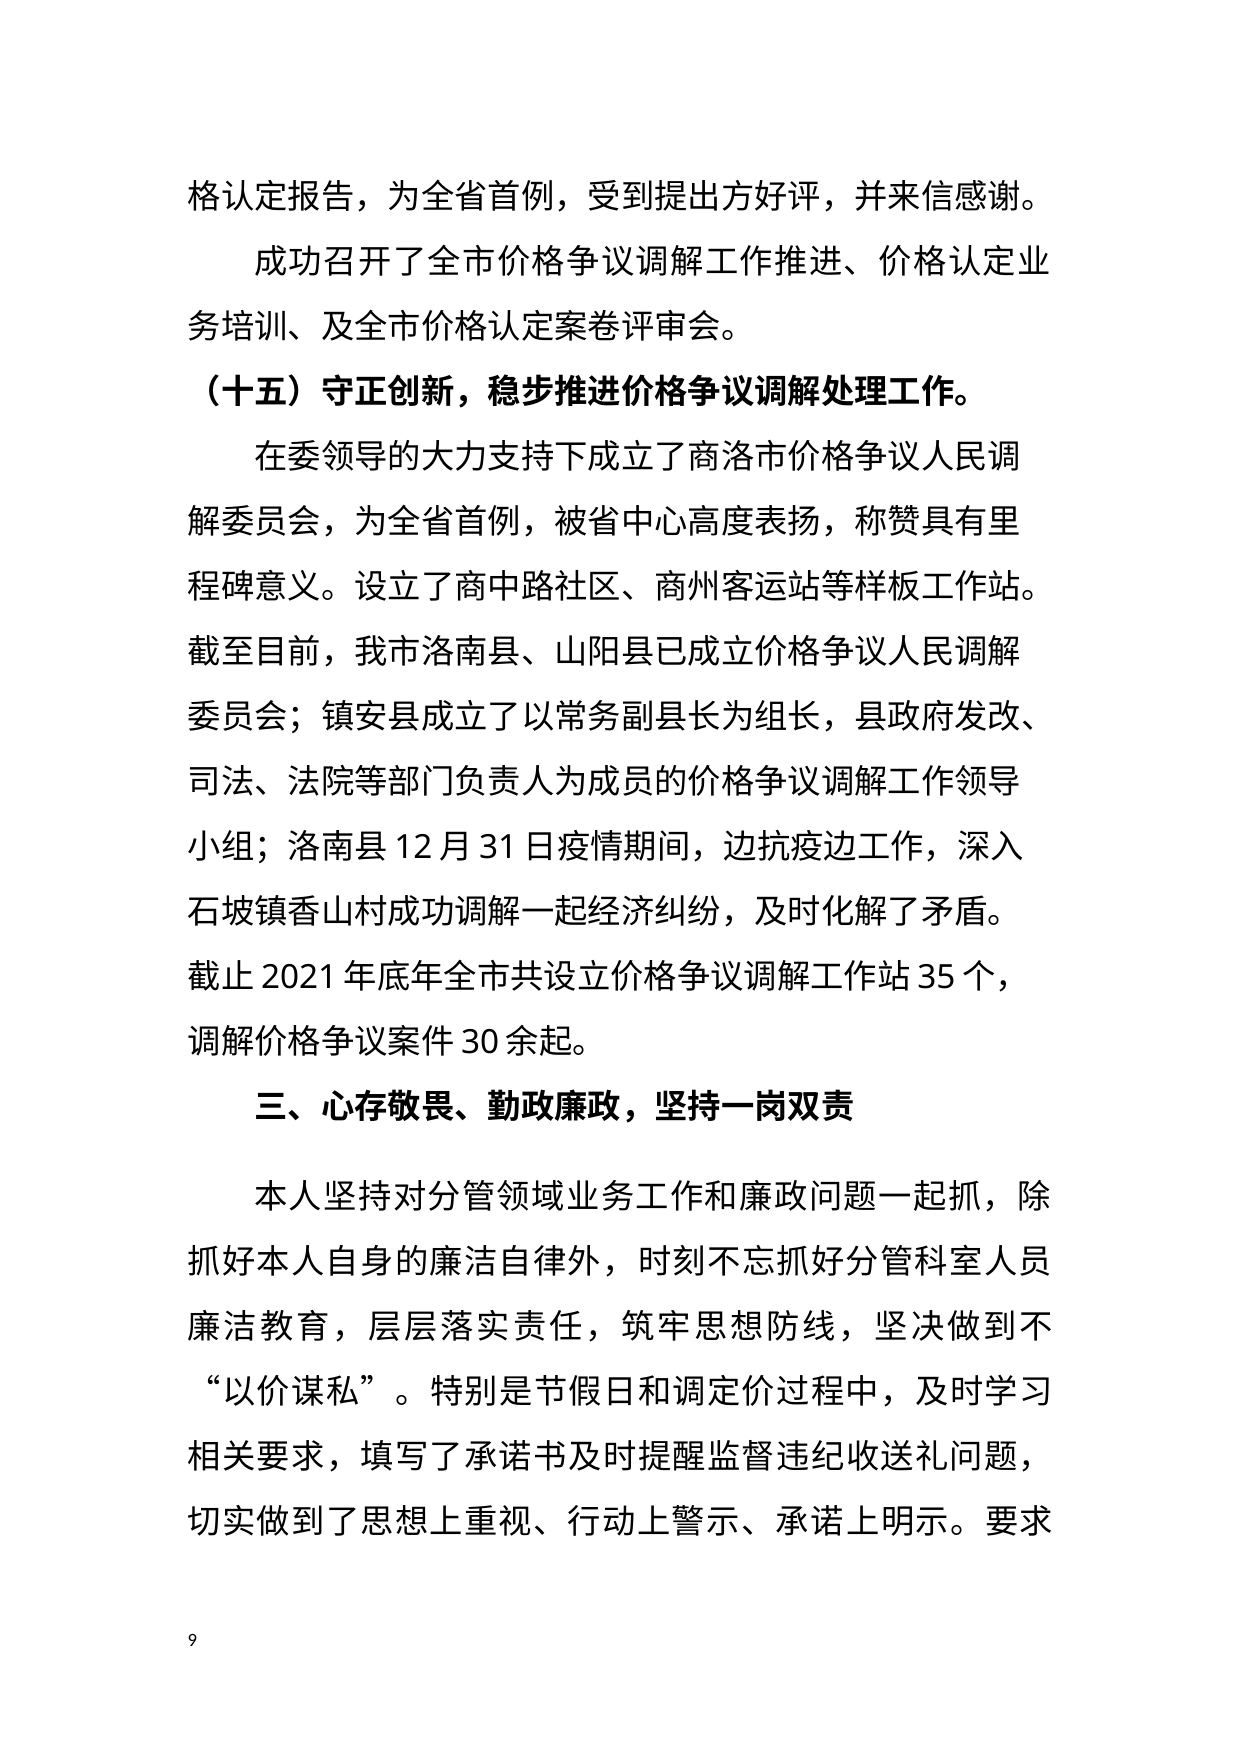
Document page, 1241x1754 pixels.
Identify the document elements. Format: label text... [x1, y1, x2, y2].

text 成功召开了全市价格争议调解工作推进、价格认定业务培训、及全市价格认定案卷评审会。 [187, 227, 1053, 357]
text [187, 162, 1053, 227]
text 三、心存敬畏、勤政廉政，坚持一岗双责 [187, 1072, 1053, 1137]
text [187, 1161, 1053, 1551]
list 在委领导的大力支持下成立了商洛市价格争议人民调解委员会，为全省首例，被省中心高度表扬，称赞具有里程碑意义。设立了商中路社区、商州客运站等样板工作站。截至目前，我市洛南县、山阳县已成立价格争议人民调解委员会；镇安县成立了以常务副县长为组长，县政府发改、司法、法院等部门负责人为成员的价格争议调解工作领导小组；洛南县12月31日疫情期间，边抗疫边工作，深入石坡镇香山村成功调解一起经济纠纷，及时化解了矛盾。截止2021年底年全市共设立价格争议调解工作站35个，调解价格争议案件30余起。 [187, 422, 1053, 1072]
list （十五）守正创新，稳步推进价格争议调解处理工作。 [187, 357, 1053, 422]
